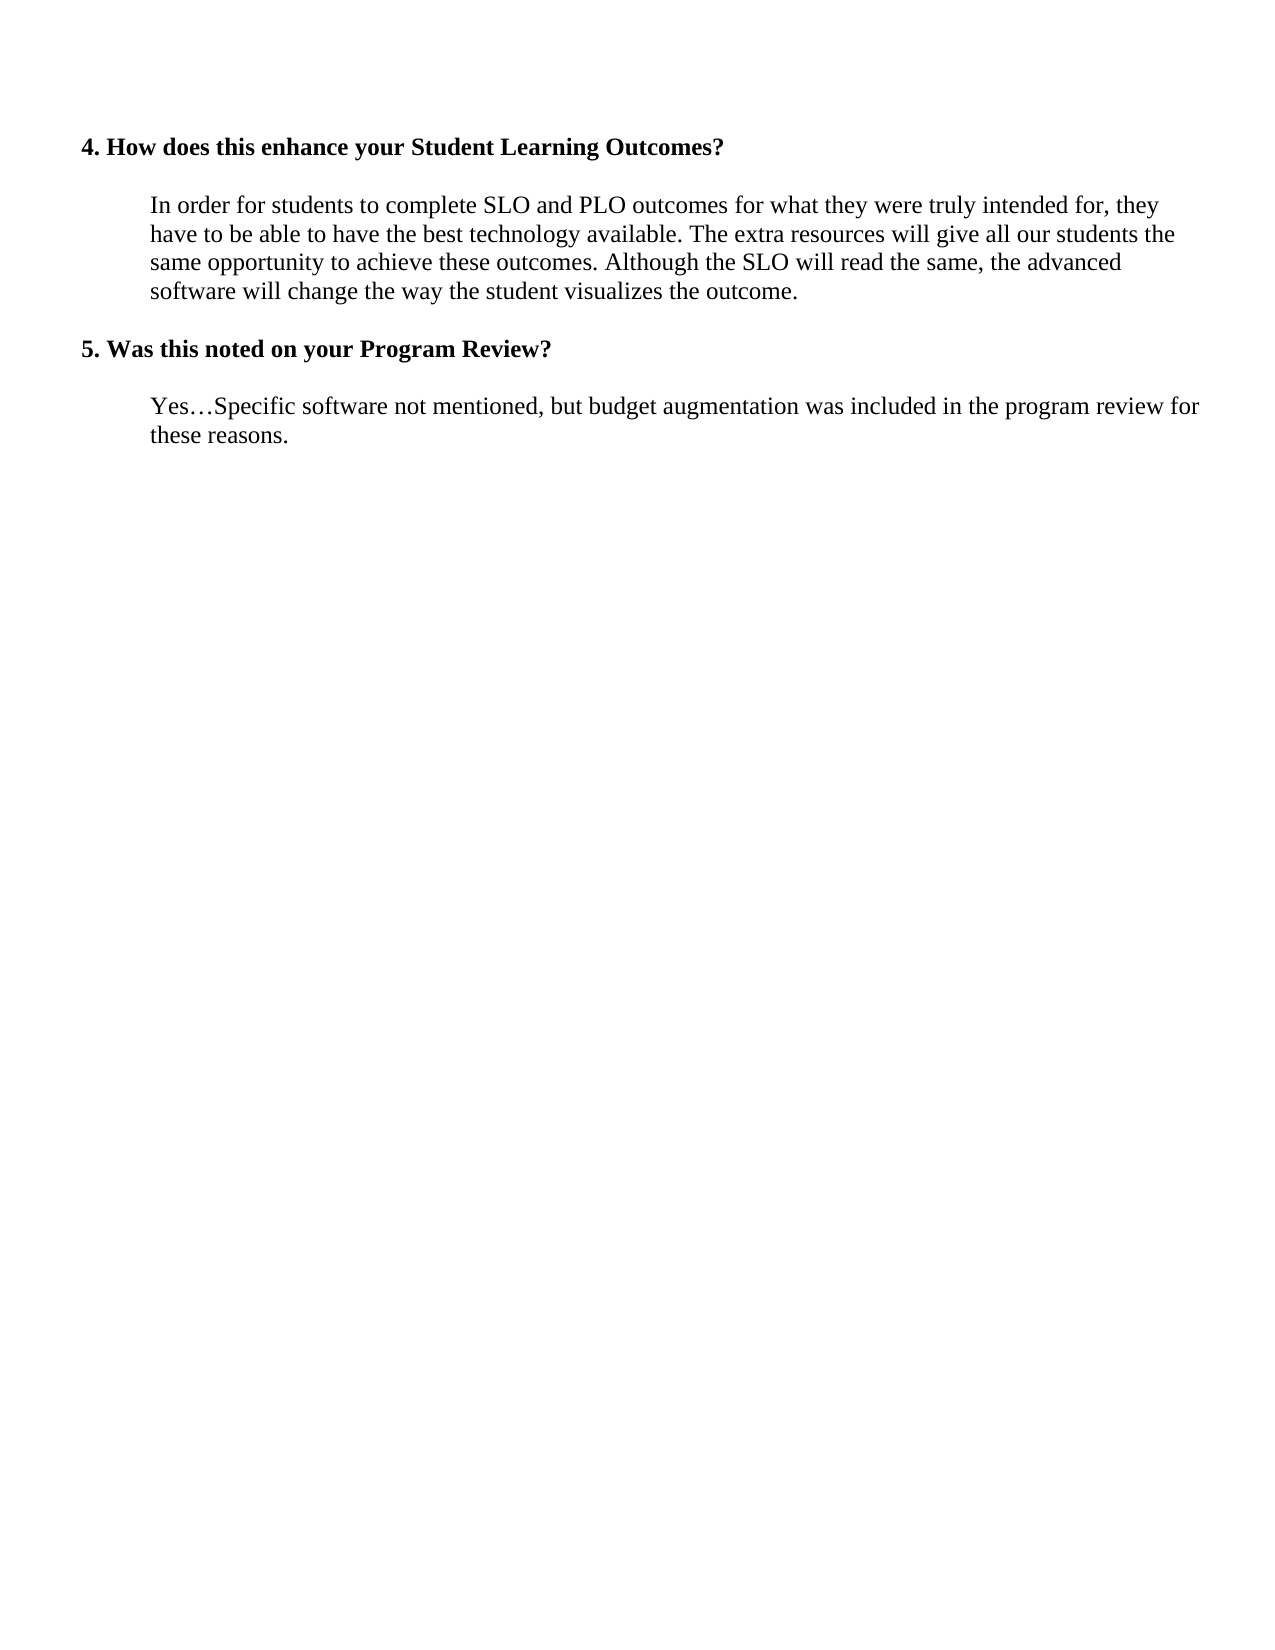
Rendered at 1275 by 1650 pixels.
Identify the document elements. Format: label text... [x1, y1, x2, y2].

text 5. Was this noted on your Program Review? [75, 334, 1200, 362]
text Yes…Specific software not mentioned, but budget augmentation was included in the program review for these reasons. [150, 391, 1200, 449]
text 4. How does this enhance your Student Learning Outcomes? [75, 132, 1200, 161]
text In order for students to complete SLO and PLO outcomes for what they were truly intended for, they have to be able to have the best technology available. The extra resources will give all our students the same opportunity to achieve these outcomes. Although the SLO will read the same, the advanced software will change the way the student visualizes the outcome. [150, 190, 1200, 305]
